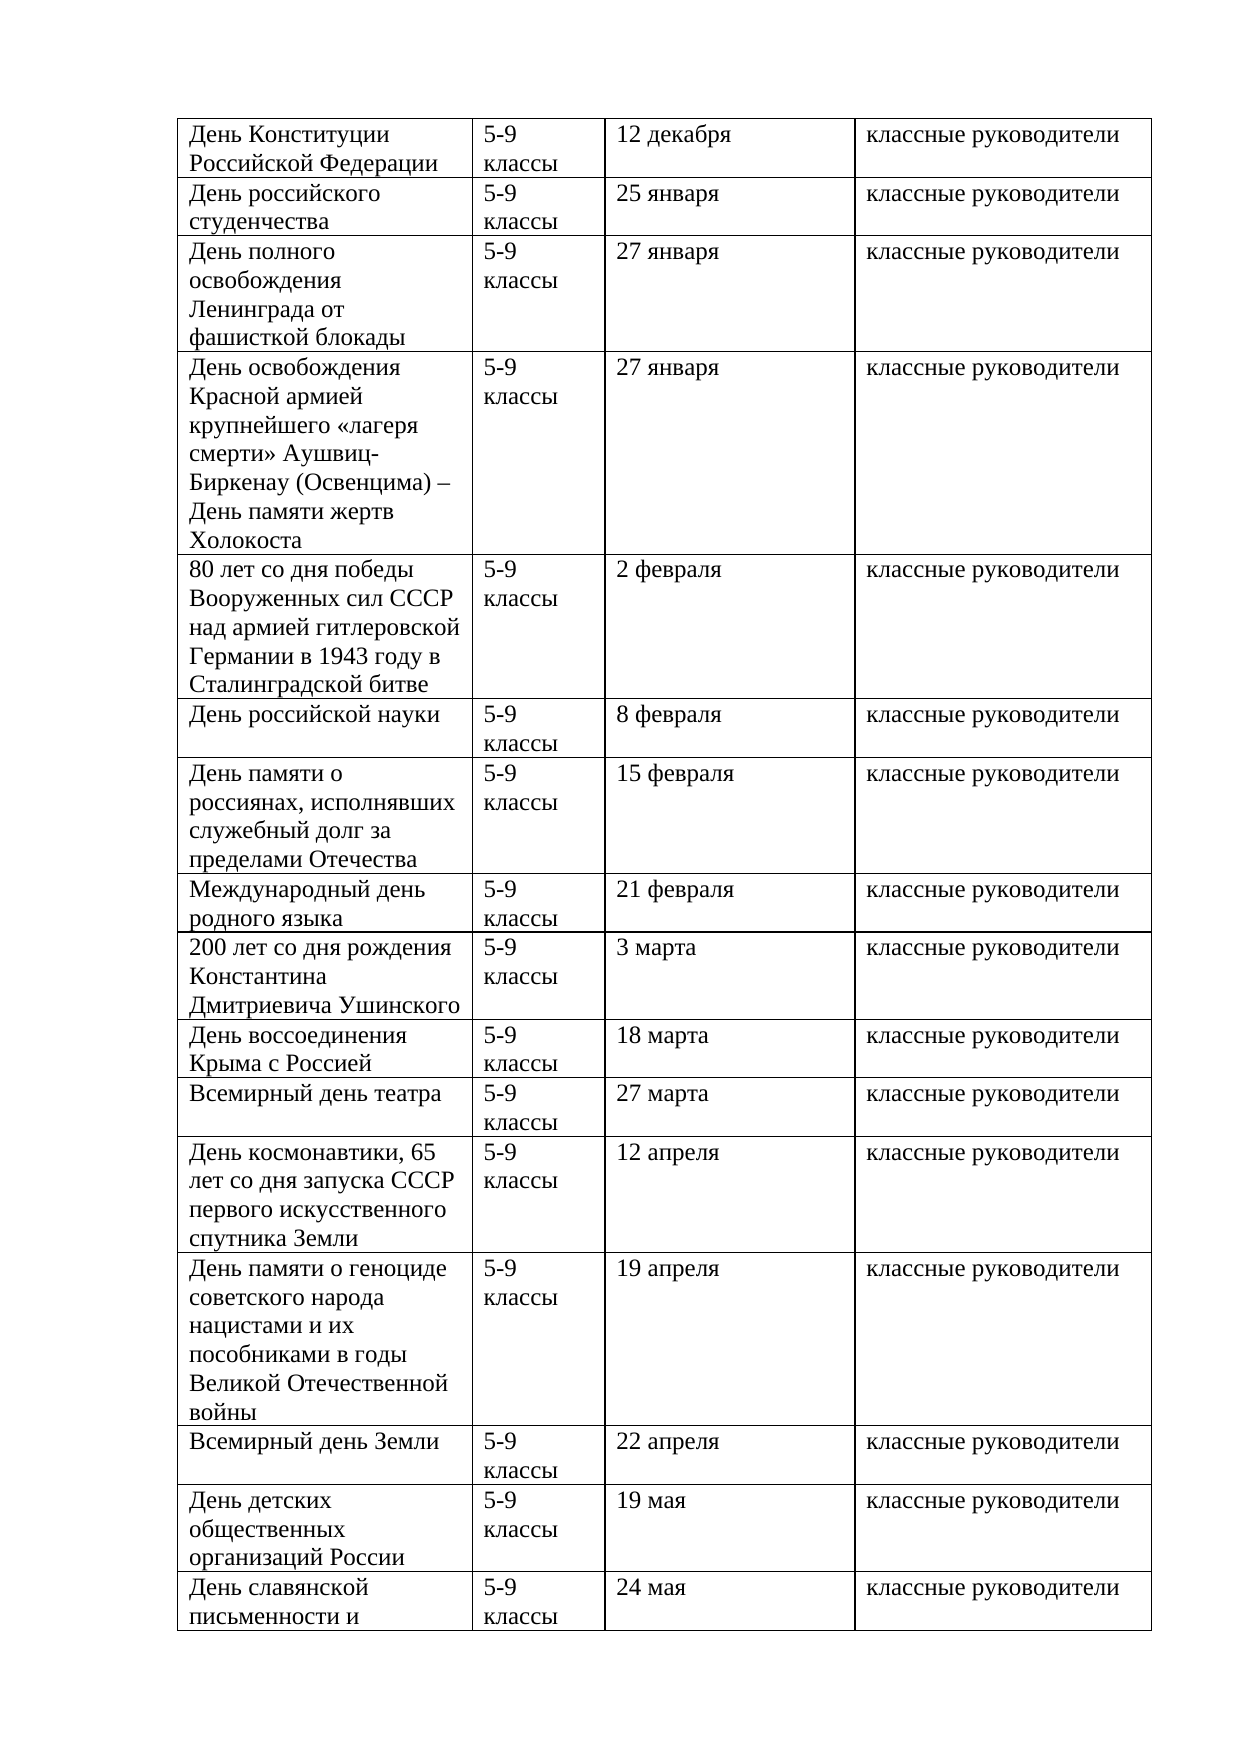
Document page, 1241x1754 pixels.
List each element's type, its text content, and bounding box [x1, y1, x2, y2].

table_cell 21 февраля [606, 874, 854, 931]
table_cell 27 марта [606, 1078, 854, 1136]
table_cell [178, 1572, 472, 1630]
table_cell День полного освобождения Ленинграда от фашисткой блокады [178, 236, 472, 351]
table_cell классные руководители [856, 699, 1151, 757]
table_cell 24 мая [606, 1572, 854, 1630]
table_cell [856, 1572, 1151, 1630]
table_cell 8 февраля [606, 699, 854, 757]
table_cell 5-9 классы [473, 699, 604, 757]
table_cell 18 марта [606, 1020, 854, 1077]
table_cell День российской науки [178, 699, 472, 757]
table_cell классные руководители [856, 1426, 1151, 1484]
table_cell 5-9 классы [473, 1426, 604, 1484]
table_cell 25 января [606, 178, 854, 235]
table_cell 2 февраля [606, 555, 854, 698]
table_cell 12 декабря [606, 119, 854, 177]
table_cell 22 апреля [606, 1426, 854, 1484]
table_cell День памяти о россиянах, исполнявших служебный долг за пределами Отечества [178, 758, 472, 873]
table_cell Всемирный день Земли [178, 1426, 472, 1484]
table_cell классные руководители [856, 1020, 1151, 1077]
table_cell классные руководители [856, 1253, 1151, 1425]
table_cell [856, 119, 1151, 177]
table_cell 5-9 классы [473, 933, 604, 1019]
table_cell 5-9 классы [473, 1020, 604, 1077]
table_cell Международный день родного языка [178, 874, 472, 931]
table_cell классные руководители [856, 236, 1151, 351]
table_cell классные руководители [856, 1137, 1151, 1252]
table_cell 5-9 классы [473, 1078, 604, 1136]
table_cell День детских общественных организаций России [178, 1485, 472, 1571]
table_cell 19 апреля [606, 1253, 854, 1425]
table_cell 5-9 классы [473, 178, 604, 235]
table_cell 3 марта [606, 933, 854, 1019]
table_cell День российского студенчества [178, 178, 472, 235]
table_cell классные руководители [856, 178, 1151, 235]
table_cell 80 лет со дня победы Вооруженных сил СССР над армией гитлеровской Германии в 1943 году в Сталинградской битве [178, 555, 472, 698]
table_cell классные руководители [856, 555, 1151, 698]
table_cell 5-9 классы [473, 1253, 604, 1425]
table_cell 5-9 классы [473, 236, 604, 351]
table_cell классные руководители [856, 933, 1151, 1019]
table_cell классные руководители [856, 352, 1151, 553]
table_cell 5-9 классы [473, 1137, 604, 1252]
table_cell 12 апреля [606, 1137, 854, 1252]
table_cell 5-9 классы [473, 119, 604, 177]
table_cell День освобождения Красной армией крупнейшего «лагеря смерти» Аушвиц-Биркенау (Освенцима) – День памяти жертв Холокоста [178, 352, 472, 553]
table_cell День космонавтики, 65 лет со дня запуска СССР первого искусственного спутника Земли [178, 1137, 472, 1252]
table_cell 5-9 классы [473, 758, 604, 873]
table_cell классные руководители [856, 1485, 1151, 1571]
table_cell 19 мая [606, 1485, 854, 1571]
table_cell 5-9 классы [473, 1485, 604, 1571]
table_cell классные руководители [856, 1078, 1151, 1136]
table_cell 5-9 классы [473, 1572, 604, 1630]
table_cell День воссоединения Крыма с Россией [178, 1020, 472, 1077]
table_cell 5-9 классы [473, 874, 604, 931]
table_cell День памяти о геноциде советского народа нацистами и их пособниками в годы Великой Отечественной войны [178, 1253, 472, 1425]
table_cell День Конституции Российской Федерации [178, 119, 472, 177]
table_cell 5-9 классы [473, 555, 604, 698]
table_cell Всемирный день театра [178, 1078, 472, 1136]
table_cell 5-9 классы [473, 352, 604, 553]
table_cell классные руководители [856, 874, 1151, 931]
table_cell 200 лет со дня рождения Константина Дмитриевича Ушинского [178, 933, 472, 1019]
table_cell классные руководители [856, 758, 1151, 873]
table_cell 27 января [606, 236, 854, 351]
table_cell 27 января [606, 352, 854, 553]
table_cell 15 февраля [606, 758, 854, 873]
